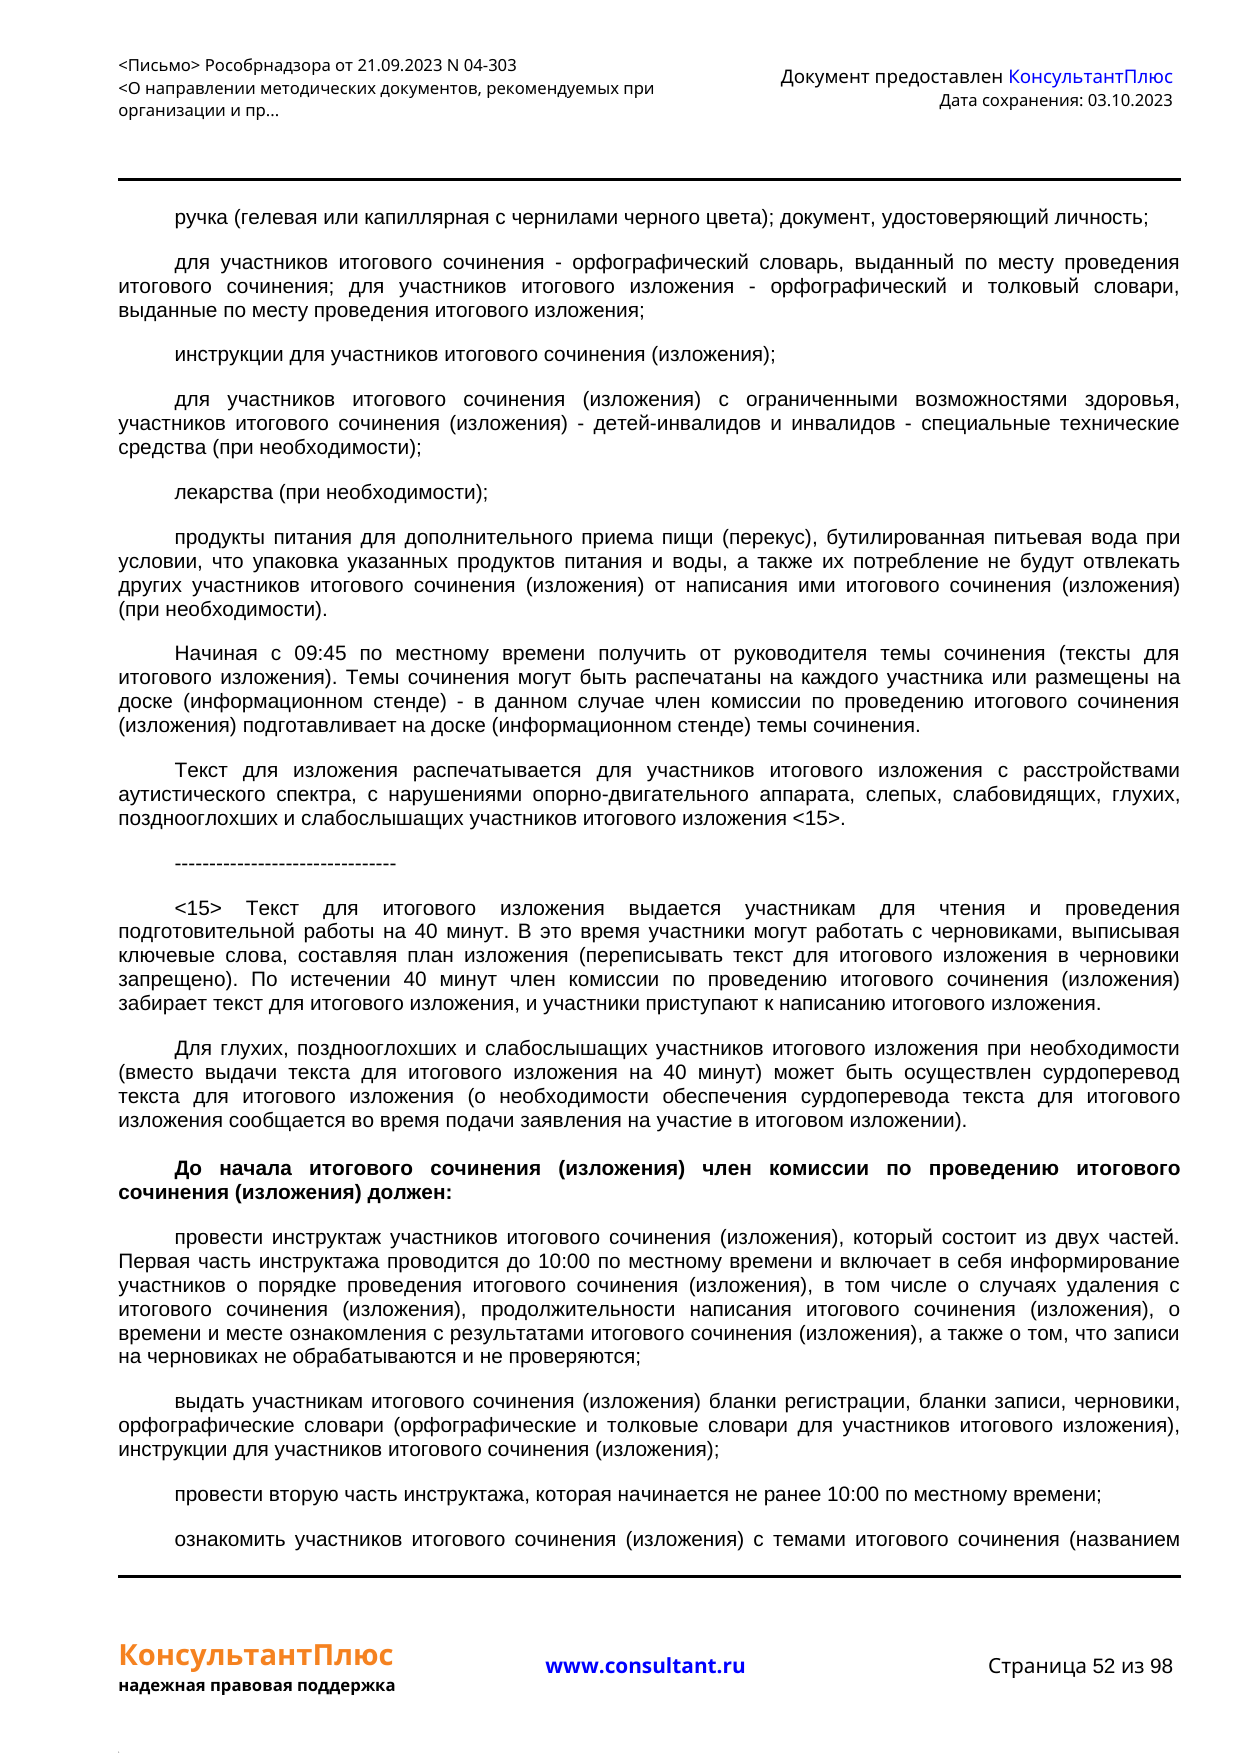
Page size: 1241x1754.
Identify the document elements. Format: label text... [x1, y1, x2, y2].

text инструкции для участников итогового сочинения (изложения); [118, 342, 1181, 366]
text Текст для изложения распечатывается для участников итогового изложения с расстройствами аутистического спектра, с нарушениями опорно-двигательного аппарата, слепых, слабовидящих, глухих, позднооглохших и слабослышащих участников итогового изложения <15>. [118, 758, 1181, 830]
title До начала итогового сочинения (изложения) член комиссии по проведению итогового сочинения (изложения) должен: [118, 1156, 1181, 1204]
text -------------------------------- [118, 851, 1181, 874]
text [118, 1527, 1181, 1551]
text выдать участникам итогового сочинения (изложения) бланки регистрации, бланки записи, черновики, орфографические словари (орфографические и толковые словари для участников итогового изложения), инструкции для участников итогового сочинения (изложения); [118, 1389, 1181, 1461]
text Для глухих, позднооглохших и слабослышащих участников итогового изложения при необходимости (вместо выдачи текста для итогового изложения на 40 минут) может быть осуществлен сурдоперевод текста для итогового изложения (о необходимости обеспечения сурдоперевода текста для итогового изложения сообщается во время подачи заявления на участие в итоговом изложении). [118, 1036, 1181, 1132]
text <15> Текст для итогового изложения выдается участникам для чтения и проведения подготовительной работы на 40 минут. В это время участники могут работать с черновиками, выписывая ключевые слова, составляя план изложения (переписывать текст для итогового изложения в черновики запрещено). По истечении 40 минут член комиссии по проведению итогового сочинения (изложения) забирает текст для итогового изложения, и участники приступают к написанию итогового изложения. [118, 895, 1181, 1015]
text для участников итогового сочинения - орфографический словарь, выданный по месту проведения итогового сочинения; для участников итогового изложения - орфографический и толковый словари, выданные по месту проведения итогового изложения; [118, 249, 1181, 321]
text для участников итогового сочинения (изложения) с ограниченными возможностями здоровья, участников итогового сочинения (изложения) - детей-инвалидов и инвалидов - специальные технические средства (при необходимости); [118, 387, 1181, 459]
text лекарства (при необходимости); [118, 480, 1181, 504]
text продукты питания для дополнительного приема пищи (перекус), бутилированная питьевая вода при условии, что упаковка указанных продуктов питания и воды, а также их потребление не будут отвлекать других участников итогового сочинения (изложения) от написания ими итогового сочинения (изложения) (при необходимости). [118, 524, 1181, 620]
text ручка (гелевая или капиллярная с чернилами черного цвета); документ, удостоверяющий личность; [118, 205, 1181, 229]
text Начиная с 09:45 по местному времени получить от руководителя темы сочинения (тексты для итогового изложения). Темы сочинения могут быть распечатаны на каждого участника или размещены на доске (информационном стенде) - в данном случае член комиссии по проведению итогового сочинения (изложения) подготавливает на доске (информационном стенде) темы сочинения. [118, 641, 1181, 737]
text провести вторую часть инструктажа, которая начинается не ранее 10:00 по местному времени; [118, 1482, 1181, 1506]
text провести инструктаж участников итогового сочинения (изложения), который состоит из двух частей. Первая часть инструктажа проводится до 10:00 по местному времени и включает в себя информирование участников о порядке проведения итогового сочинения (изложения), в том числе о случаях удаления с итогового сочинения (изложения), продолжительности написания итогового сочинения (изложения), о времени и месте ознакомления с результатами итогового сочинения (изложения), а также о том, что записи на черновиках не обрабатываются и не проверяются; [118, 1224, 1181, 1368]
